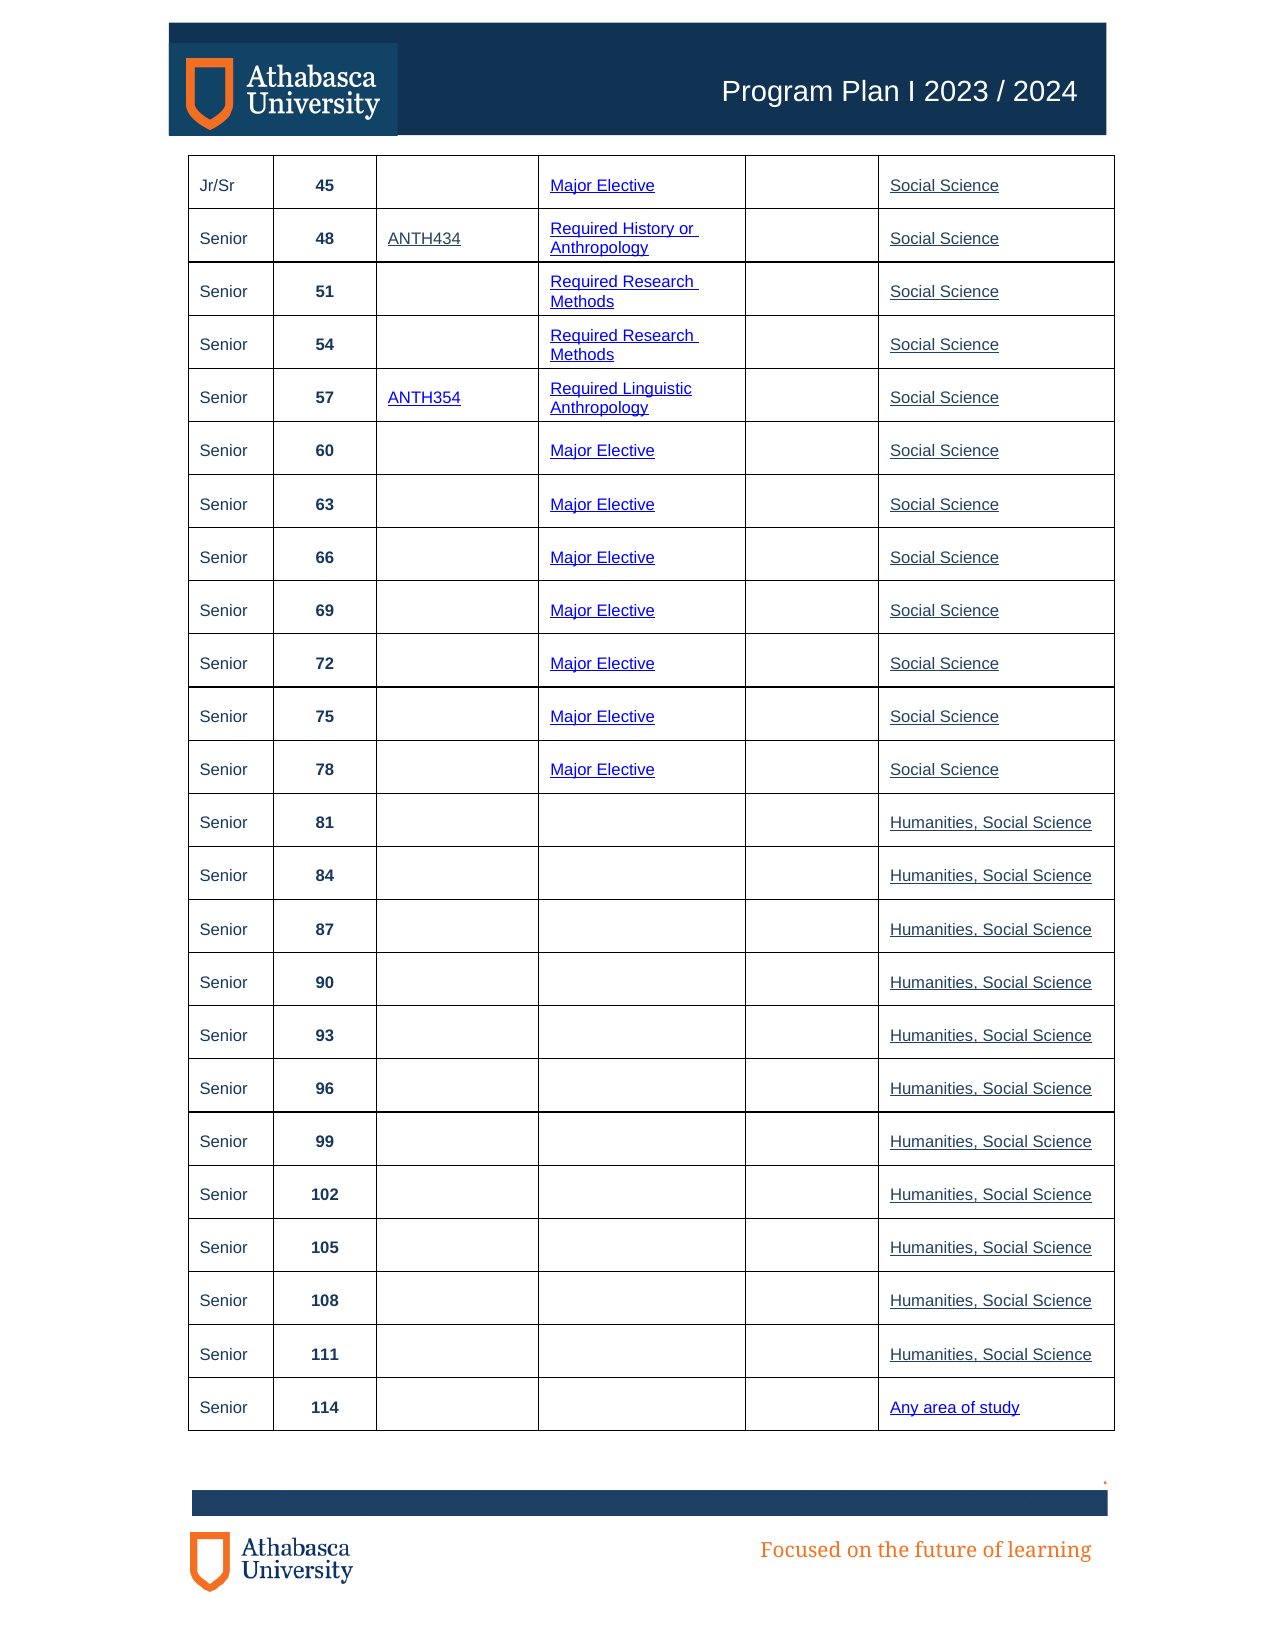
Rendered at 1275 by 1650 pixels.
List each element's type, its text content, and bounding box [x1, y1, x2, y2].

table_cell [377, 316, 538, 368]
picture [187, 1528, 357, 1596]
table_cell Social Science [879, 741, 1114, 793]
table_cell [746, 369, 878, 421]
table_cell Social Science [879, 369, 1114, 421]
table_cell [377, 794, 538, 846]
table_cell Major Elective [539, 581, 745, 633]
table_cell Jr/Sr [189, 156, 273, 208]
table_cell 54 [274, 316, 376, 368]
table_cell Major Elective [539, 688, 745, 739]
table_cell [377, 688, 538, 739]
table_cell Senior [189, 475, 273, 527]
table_cell Senior [189, 209, 273, 261]
table_cell 66 [274, 528, 376, 580]
table_cell 75 [274, 688, 376, 739]
table_cell [539, 1059, 745, 1111]
table_cell Social Science [879, 581, 1114, 633]
table_cell [377, 1378, 538, 1430]
table_cell Social Science [879, 209, 1114, 261]
table_cell [377, 1059, 538, 1111]
table_cell Required Research Methods [539, 316, 745, 368]
table_cell [377, 900, 538, 952]
picture [192, 1490, 1108, 1516]
table_cell 114 [274, 1378, 376, 1430]
table_cell Social Science [879, 688, 1114, 739]
table_cell 102 [274, 1166, 376, 1218]
table_cell [746, 1006, 878, 1058]
table_cell ANTH434 [377, 209, 538, 261]
table_cell Senior [189, 847, 273, 899]
table_cell Humanities, Social Science [879, 1113, 1114, 1164]
table_cell [746, 1113, 878, 1164]
table_cell ANTH354 [377, 369, 538, 421]
table_cell [377, 953, 538, 1005]
table_cell [539, 1325, 745, 1377]
table_cell Senior [189, 900, 273, 952]
table_cell [746, 900, 878, 952]
table_cell Humanities, Social Science [879, 1272, 1114, 1324]
table_cell Humanities, Social Science [879, 953, 1114, 1005]
table_cell 108 [274, 1272, 376, 1324]
table_cell 51 [274, 263, 376, 314]
table_cell Humanities, Social Science [879, 1059, 1114, 1111]
table_cell Required Linguistic Anthropology [539, 369, 745, 421]
table_cell Major Elective [539, 528, 745, 580]
table_cell [377, 1272, 538, 1324]
table_cell [377, 634, 538, 686]
table_cell [377, 1325, 538, 1377]
table_cell [746, 581, 878, 633]
table_cell [539, 1006, 745, 1058]
table_cell [377, 422, 538, 474]
table_cell 105 [274, 1219, 376, 1271]
table_cell [746, 156, 878, 208]
table_cell 96 [274, 1059, 376, 1111]
table_cell [539, 1166, 745, 1218]
table_cell Humanities, Social Science [879, 1166, 1114, 1218]
table_cell Senior [189, 1059, 273, 1111]
table_cell [746, 528, 878, 580]
table_cell [539, 1113, 745, 1164]
table_cell [746, 794, 878, 846]
table_cell [746, 1378, 878, 1430]
table_cell Senior [189, 688, 273, 739]
table_cell [746, 263, 878, 314]
table_cell [746, 1325, 878, 1377]
table_cell Senior [189, 528, 273, 580]
table_cell [746, 209, 878, 261]
table_cell Social Science [879, 156, 1114, 208]
table_cell Social Science [879, 634, 1114, 686]
table_cell [539, 847, 745, 899]
table_cell 48 [274, 209, 376, 261]
table_cell [746, 847, 878, 899]
table_cell Humanities, Social Science [879, 794, 1114, 846]
table_cell 78 [274, 741, 376, 793]
table_cell Major Elective [539, 422, 745, 474]
table_cell [539, 1378, 745, 1430]
table_cell Senior [189, 634, 273, 686]
table_cell 111 [274, 1325, 376, 1377]
table_cell [539, 1219, 745, 1271]
table_cell 69 [274, 581, 376, 633]
table_cell 45 [274, 156, 376, 208]
table_cell 90 [274, 953, 376, 1005]
table_cell Social Science [879, 422, 1114, 474]
table_cell Senior [189, 581, 273, 633]
table_cell Senior [189, 1113, 273, 1164]
table_cell [746, 1272, 878, 1324]
table_cell 87 [274, 900, 376, 952]
table_cell [377, 847, 538, 899]
table_cell Major Elective [539, 741, 745, 793]
table_cell [377, 528, 538, 580]
table_cell [539, 953, 745, 1005]
table_cell Senior [189, 1325, 273, 1377]
table_cell [746, 688, 878, 739]
table_cell 72 [274, 634, 376, 686]
table_cell Required Research Methods [539, 263, 745, 314]
table_cell Humanities, Social Science [879, 1325, 1114, 1377]
table_cell Senior [189, 1219, 273, 1271]
table_cell Senior [189, 422, 273, 474]
table_cell Major Elective [539, 634, 745, 686]
table_cell Major Elective [539, 156, 745, 208]
table_cell [377, 1006, 538, 1058]
table_cell 81 [274, 794, 376, 846]
table_cell Humanities, Social Science [879, 900, 1114, 952]
table_cell [377, 741, 538, 793]
table_cell [746, 475, 878, 527]
table_cell [377, 581, 538, 633]
table_cell Humanities, Social Science [879, 847, 1114, 899]
table_cell Social Science [879, 316, 1114, 368]
table_cell Senior [189, 1272, 273, 1324]
table_cell [539, 794, 745, 846]
table_cell [377, 156, 538, 208]
table_cell [746, 1059, 878, 1111]
table_cell [539, 900, 745, 952]
table_cell 84 [274, 847, 376, 899]
table_cell Social Science [879, 475, 1114, 527]
picture [168, 43, 398, 136]
table_cell [746, 422, 878, 474]
table_cell [746, 316, 878, 368]
table_cell Senior [189, 1006, 273, 1058]
table_cell 57 [274, 369, 376, 421]
table_cell [746, 953, 878, 1005]
table_cell Senior [189, 741, 273, 793]
table_cell [377, 1166, 538, 1218]
table_cell Any area of study [879, 1378, 1114, 1430]
table_cell 63 [274, 475, 376, 527]
table_cell 93 [274, 1006, 376, 1058]
table_cell Required History or Anthropology [539, 209, 745, 261]
table_cell Senior [189, 369, 273, 421]
table_cell [539, 1272, 745, 1324]
table_cell [746, 1219, 878, 1271]
table_cell [746, 741, 878, 793]
table_cell [746, 1166, 878, 1218]
table_cell Senior [189, 1166, 273, 1218]
table_cell 99 [274, 1113, 376, 1164]
table_cell [377, 1219, 538, 1271]
table_cell Major Elective [539, 475, 745, 527]
table_cell Humanities, Social Science [879, 1219, 1114, 1271]
table_cell 60 [274, 422, 376, 474]
table_cell Senior [189, 1378, 273, 1430]
table_cell Senior [189, 316, 273, 368]
table_cell [377, 1113, 538, 1164]
table_cell [377, 475, 538, 527]
table_cell Senior [189, 794, 273, 846]
table_cell Social Science [879, 528, 1114, 580]
table_cell Humanities, Social Science [879, 1006, 1114, 1058]
table_cell [746, 634, 878, 686]
table_cell Senior [189, 263, 273, 314]
table_cell Senior [189, 953, 273, 1005]
table_cell [377, 263, 538, 314]
table_cell Social Science [879, 263, 1114, 314]
